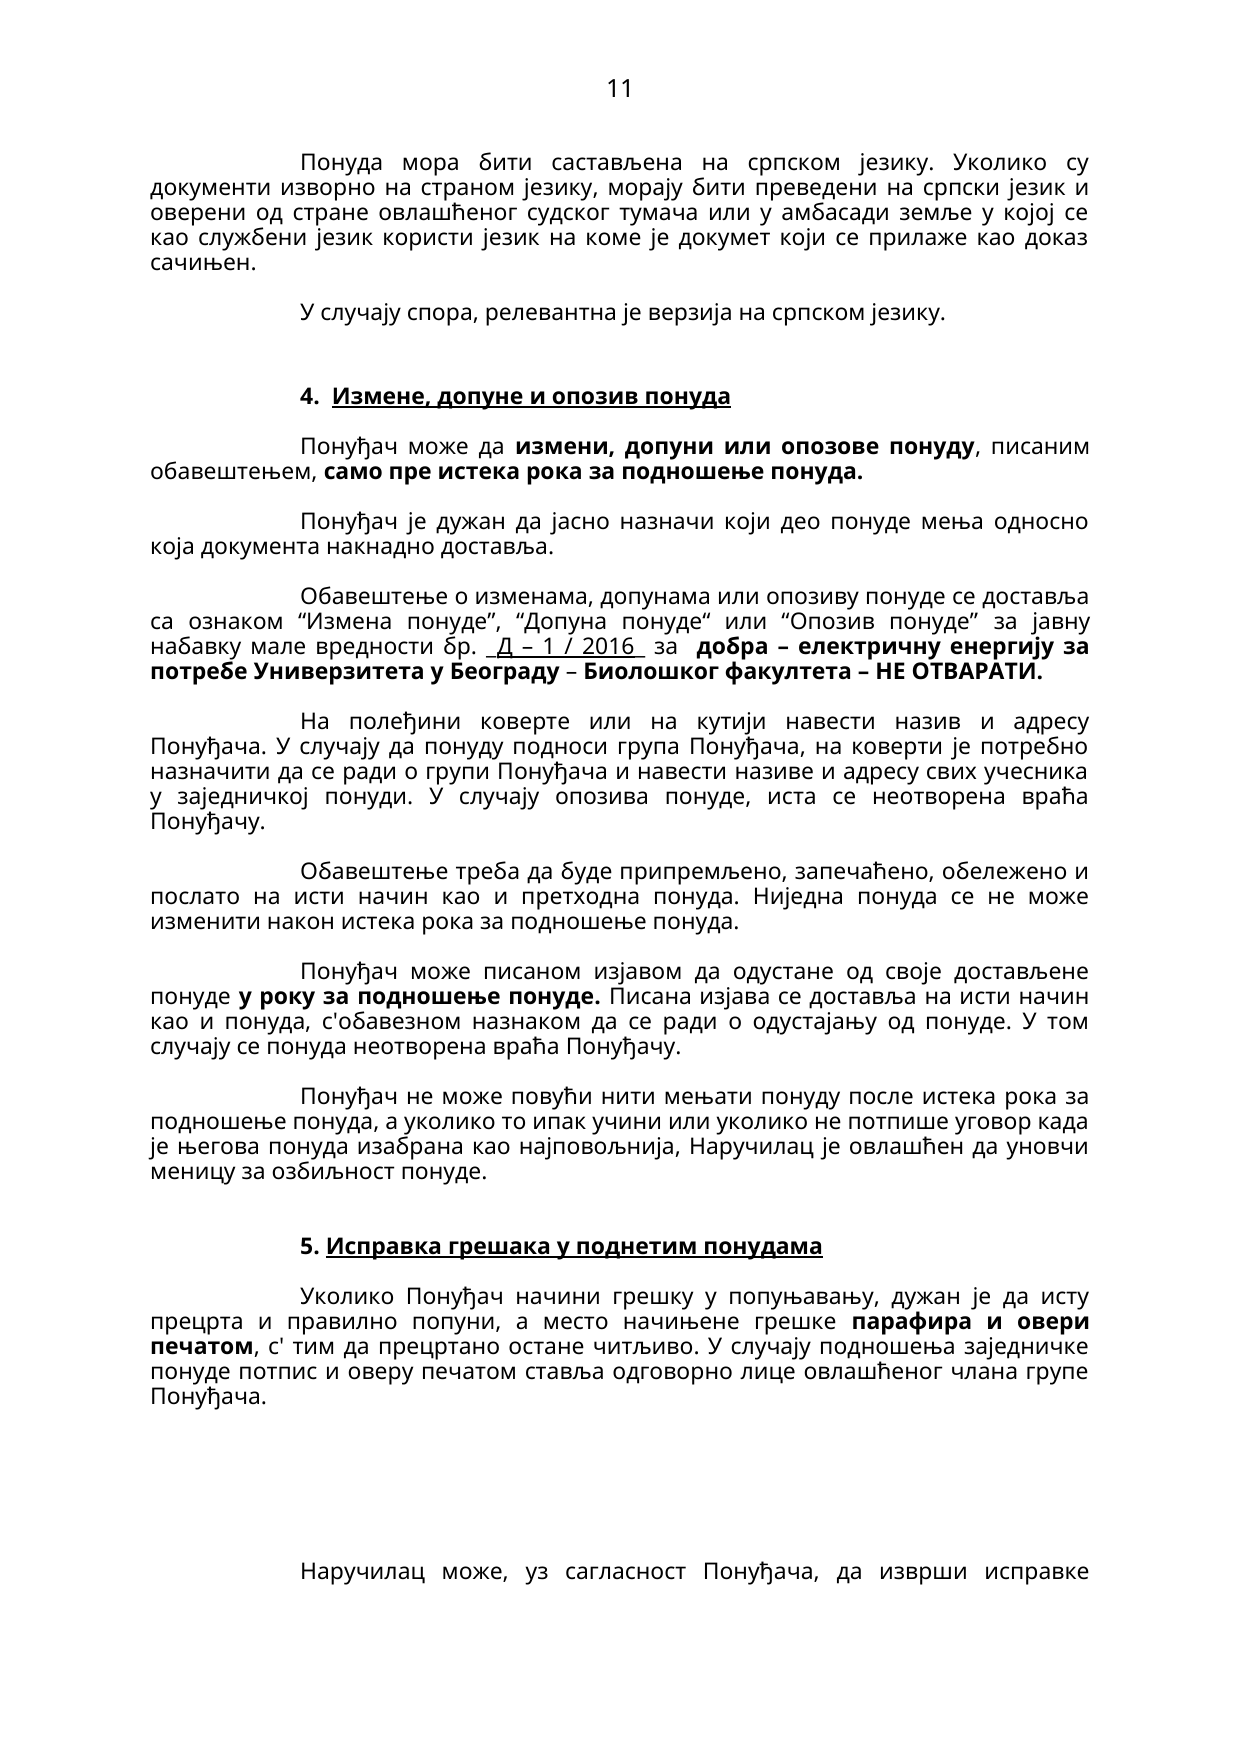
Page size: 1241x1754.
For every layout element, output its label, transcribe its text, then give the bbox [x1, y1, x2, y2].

text Понуда мора бити састављена на српском језику. Уколико су документи изворно на страном језику, морају бити преведени на српски језик и оверени од стране овлашћеног судског тумача или у амбасади земље у којој се као службени језик користи језик на коме је докумет који се прилаже као доказ сачињен. [150, 150, 1090, 275]
list 4. Измене, допуне и опозив понуда [203, 384, 1090, 409]
text Обавештење о изменама, допунама или опозиву понуде се доставља са ознаком “Измена понуде”, “Допуна понуде“ или “Опозив понуде” за јавну набавку мале вредности бр. _Д – 1 / 2016_ за добра – електричну енергију за потребе Универзитета у Београду – Биолошког факултета – НЕ ОТВАРАТИ. [150, 584, 1090, 684]
text На полеђини коверте или на кутији навести назив и адресу Понуђача. У случају да понуду подноси група Понуђача, на коверти је потребно назначити да се ради о групи Понуђача и навести називе и адресу свих учесника у заједничкој понуди. У случају опозива понуде, иста се неотворена враћа Понуђачу. [150, 709, 1090, 834]
text Понуђач је дужан да јасно назначи који део понуде мења односно која документа накнадно доставља. [150, 509, 1090, 559]
text У случају спора, релевантна је верзија на српском језику. [150, 300, 1090, 325]
list 5. Исправка грешака у поднетим понудама [128, 1234, 1090, 1259]
text Понуђач може да измени, допуни или опозове понуду, писаним обавештењем, само пре истека рока за подношење понуда. [150, 434, 1090, 484]
text Обавештење треба да буде припремљено, запечаћено, обележено и послато на исти начин као и претходна понуда. Ниједна понуда се не може изменити након истека рока за подношење понуда. [150, 859, 1090, 934]
text Понуђач не може повући нити мењати понуду после истека рока за подношење понуда, а уколико то ипак учини или уколико не потпише уговор када је његова понуда изабрана као најповољнија, Наручилац је овлашћен да уновчи меницу за озбиљност понуде. [150, 1084, 1090, 1184]
text Понуђач може писаном изјавом да одустане од своје достављене понуде у року за подношење понуде. Писана изјава се доставља на исти начин као и понуда, с'обавезном назнаком да се ради о одустајању од понуде. У том случају се понуда неотворена враћа Понуђачу. [150, 959, 1090, 1059]
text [150, 1559, 1090, 1584]
text Уколико Понуђач начини грешку у попуњавању, дужан је да исту прецрта и правилно попуни, а место начињене грешке парафира и овери печатом, с' тим да прецртано остане читљиво. У случају подношења заједничке понуде потпис и оверу печатом ставља одговорно лице овлашћеног члана групе Понуђача. [150, 1284, 1090, 1409]
